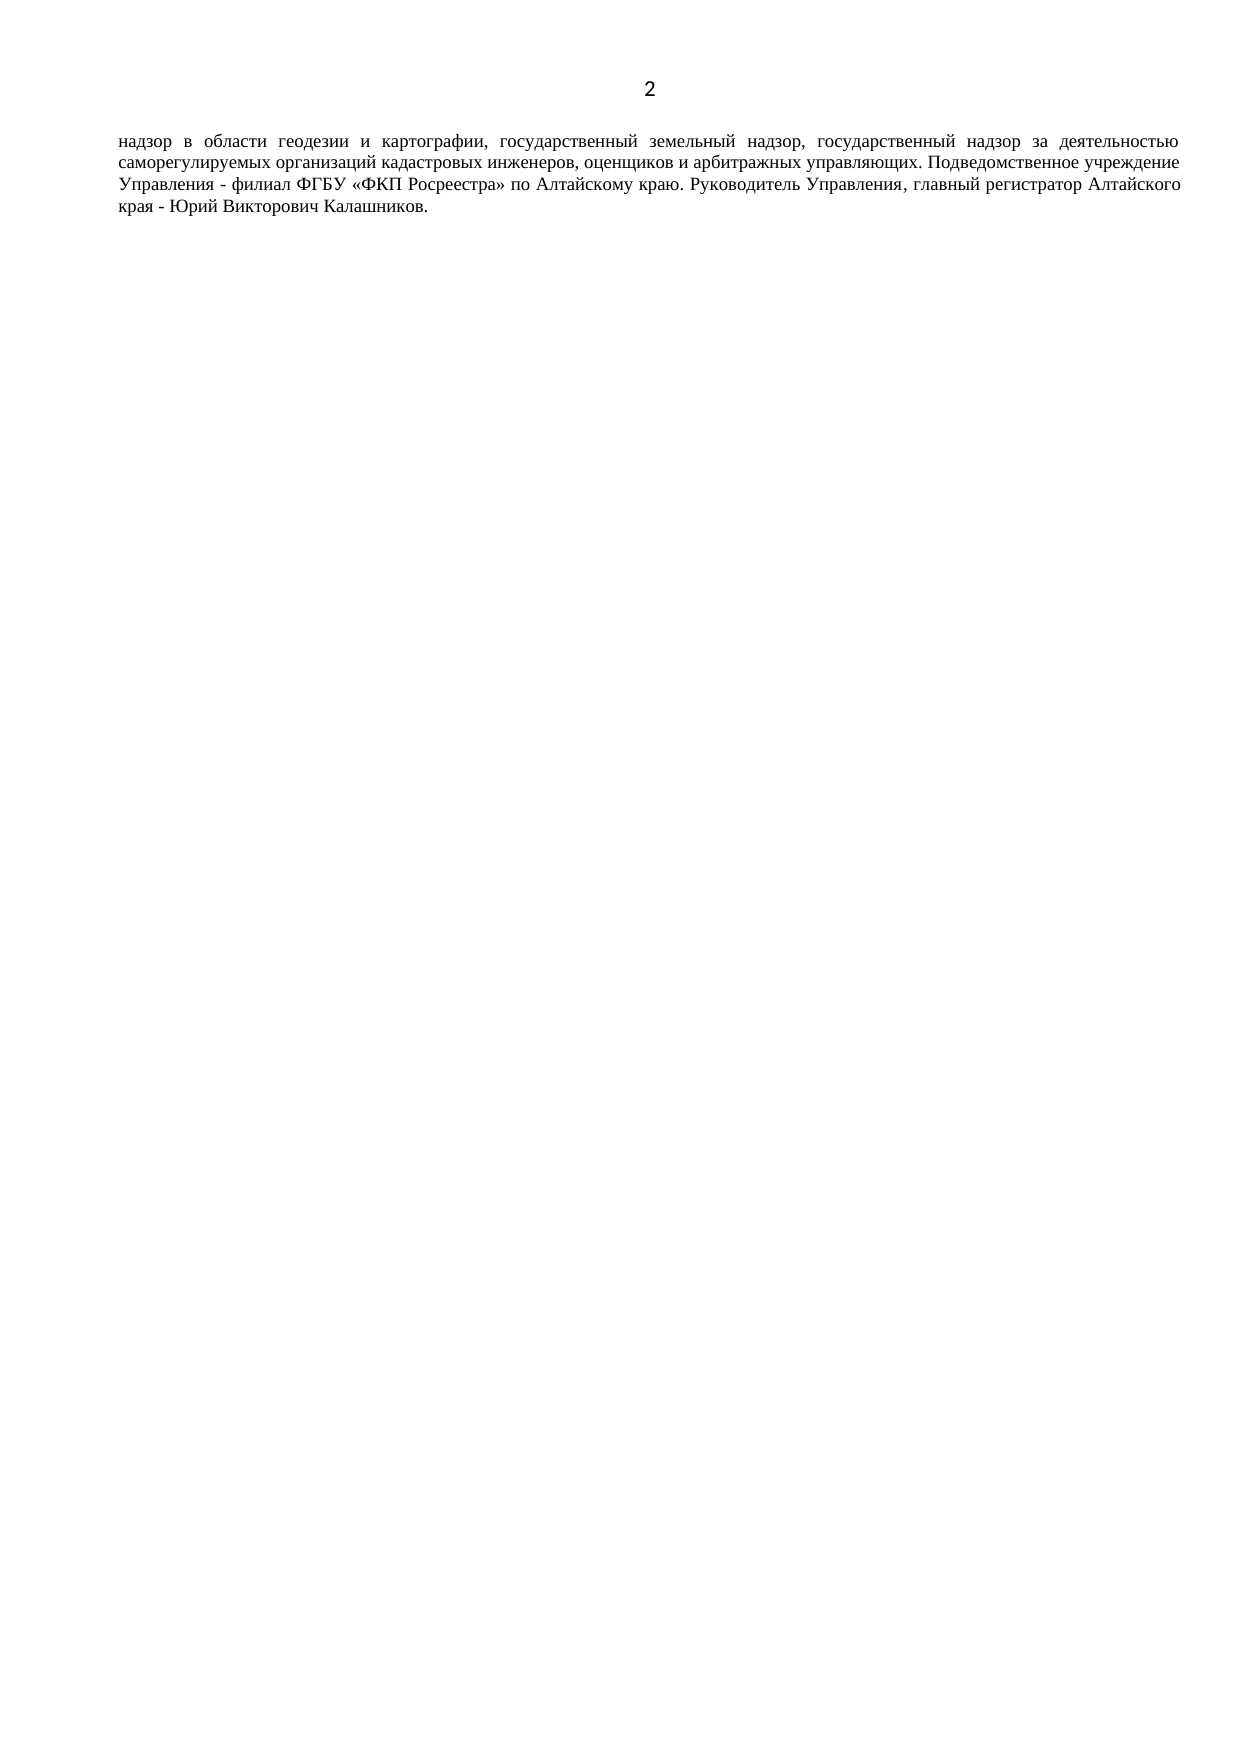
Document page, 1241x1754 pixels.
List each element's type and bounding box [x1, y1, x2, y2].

text [118, 130, 1181, 216]
